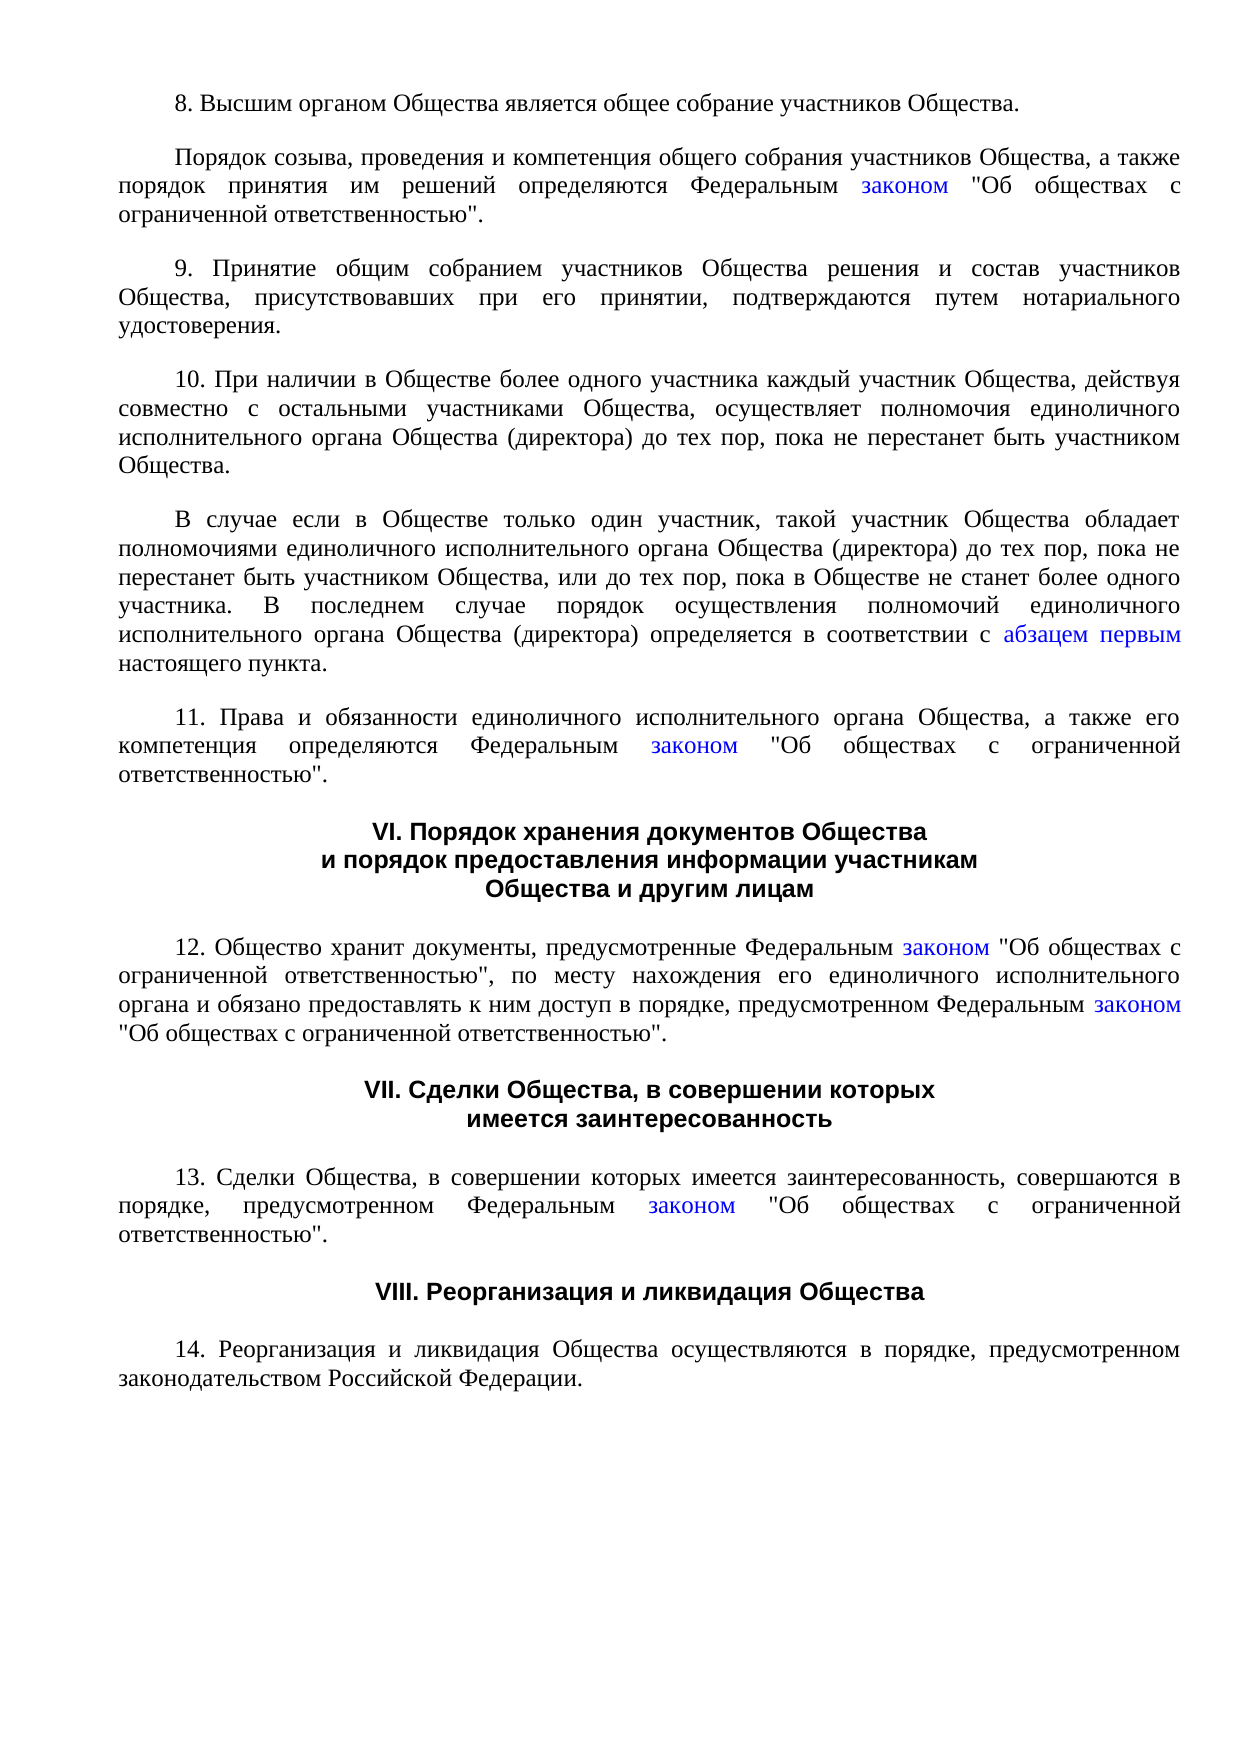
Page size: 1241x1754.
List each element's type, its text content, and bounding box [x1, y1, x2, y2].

text 13. Сделки Общества, в совершении которых имеется заинтересованность, совершаются в порядке, предусмотренном Федеральным законом "Об обществах с ограниченной ответственностью". [118, 1162, 1181, 1248]
text 8. Высшим органом Общества является общее собрание участников Общества. [118, 88, 1181, 117]
text 14. Реорганизация и ликвидация Общества осуществляются в порядке, предусмотренном законодательством Российской Федерации. [118, 1334, 1181, 1392]
text и порядок предоставления информации участникам [118, 845, 1181, 874]
text 10. При наличии в Обществе более одного участника каждый участник Общества, действуя совместно с остальными участниками Общества, осуществляет полномочия единоличного исполнительного органа Общества (директора) до тех пор, пока не перестанет быть участником Общества. [118, 364, 1181, 479]
text Общества и другим лицам [118, 874, 1181, 903]
text 9. Принятие общим собранием участников Общества решения и состав участников Общества, присутствовавших при его принятии, подтверждаются путем нотариального удостоверения. [118, 253, 1181, 339]
text 11. Права и обязанности единоличного исполнительного органа Общества, а также его компетенция определяются Федеральным законом "Об обществах с ограниченной ответственностью". [118, 702, 1181, 788]
text 12. Общество хранит документы, предусмотренные Федеральным законом "Об обществах с ограниченной ответственностью", по месту нахождения его единоличного исполнительного органа и обязано предоставлять к ним доступ в порядке, предусмотренном Федеральным законом "Об обществах с ограниченной ответственностью". [118, 932, 1181, 1047]
text VIII. Реорганизация и ликвидация Общества [118, 1277, 1181, 1305]
text имеется заинтересованность [118, 1104, 1181, 1133]
text VII. Сделки Общества, в совершении которых [118, 1075, 1181, 1104]
text VI. Порядок хранения документов Общества [118, 817, 1181, 845]
text Порядок созыва, проведения и компетенция общего собрания участников Общества, а также порядок принятия им решений определяются Федеральным законом "Об обществах с ограниченной ответственностью". [118, 142, 1181, 228]
text В случае если в Обществе только один участник, такой участник Общества обладает полномочиями единоличного исполнительного органа Общества (директора) до тех пор, пока не перестанет быть участником Общества, или до тех пор, пока в Обществе не станет более одного участника. В последнем случае порядок осуществления полномочий единоличного исполнительного органа Общества (директора) определяется в соответствии с абзацем первым настоящего пункта. [118, 504, 1181, 677]
